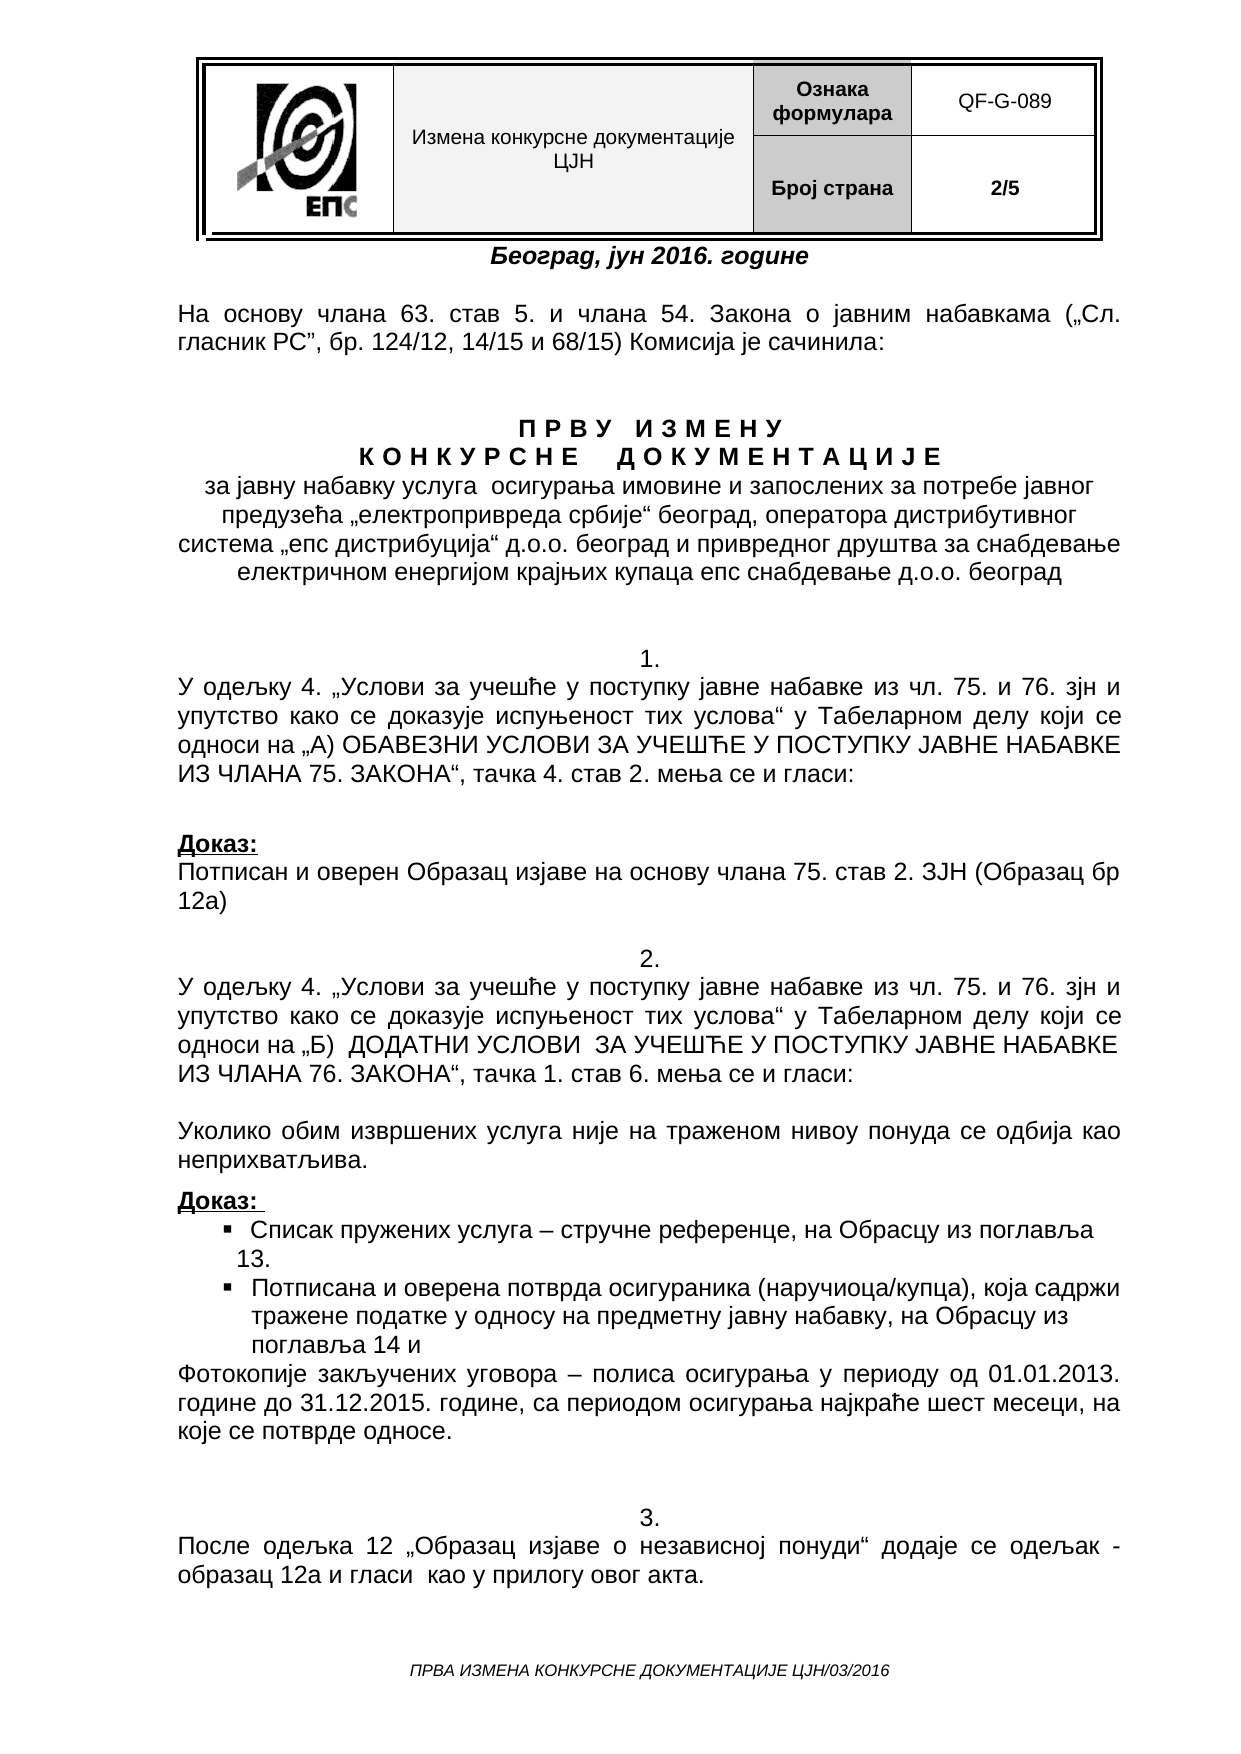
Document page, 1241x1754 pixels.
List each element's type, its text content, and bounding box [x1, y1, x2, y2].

text На основу члана 63. став 5. и члана 54. Закона о јавним набавкама („Сл. гласник РС”, бр. 124/12, 14/15 и 68/15) Комисија је сачинила: [177, 299, 1122, 356]
text 1. [177, 644, 1122, 672]
text Уколико обим извршених услуга није на траженом нивоу понуда се одбија као неприхватљива. [177, 1116, 1122, 1174]
text У одељку 4. „Услови за учешће у поступку јавне набавке из чл. 75. и 76. зјн и упутство како се доказује испуњеност тих услова“ у Табеларном делу који се односи на „А) ОБАВЕЗНИ УСЛОВИ ЗА УЧЕШЋЕ У ПОСТУПКУ ЈАВНЕ НАБАВКЕ ИЗ ЧЛАНА 75. ЗАКОНА“, тачка 4. став 2. мења се и гласи: [177, 672, 1122, 787]
text 2. [177, 944, 1122, 972]
text Београд, jун 2016. године [177, 148, 1122, 270]
text Фотокопије закључених уговора – полиса осигурања у периоду од 01.01.2013. године до 31.12.2015. године, са периодом осигурања најкраће шест месеци, на које се потврде односе. [177, 1359, 1122, 1445]
text ИЗ ЧЛАНА 76. ЗАКОНА“, тачка 1. став 6. мења се и гласи: [177, 1059, 1122, 1087]
text ПРВУ ИЗМЕНУ [177, 414, 1122, 442]
text 3. [177, 1503, 1122, 1531]
text за јавну набавку услуга осигурања имовине и запослених за потребе јавног предузећа „електропривреда србије“ београд, оператора дистрибутивног система „епс дистрибуција“ д.о.о. београд и привредног друштва за снабдевање електричном енергијом крајњих купаца епс снабдевање д.о.о. београд [177, 471, 1122, 586]
text Доказ: [177, 1186, 1122, 1215]
text Потписан и оверен Образац изјаве на основу члана 75. став 2. ЗЈН (Образац бр 12а) [177, 857, 1122, 915]
text После одељка 12 „Образац изјаве о независној понуди“ додаје се одељак - образац 12а и гласи као у прилогу овог акта. [177, 1531, 1122, 1589]
text КОНКУРСНЕ ДОКУМЕНТАЦИЈЕ [177, 442, 1122, 471]
list Списак пружених услуга – стручне референце, на Обрасцу из поглавља 13. [222, 1215, 1122, 1272]
text Доказ: [177, 829, 1122, 857]
list Потписана и оверена потврда осигураника (наручиоца/купца), која садржи тражене податке у односу на предметну јавну набавку, на Обрасцу из поглавља 14 и [222, 1272, 1122, 1359]
text У одељку 4. „Услови за учешће у поступку јавне набавке из чл. 75. и 76. зјн и упутство како се доказује испуњеност тих услова“ у Табеларном делу који се односи на „Б) ДОДАТНИ УСЛОВИ ЗА УЧЕШЋЕ У ПОСТУПКУ ЈАВНЕ НАБАВКЕ [177, 972, 1122, 1059]
